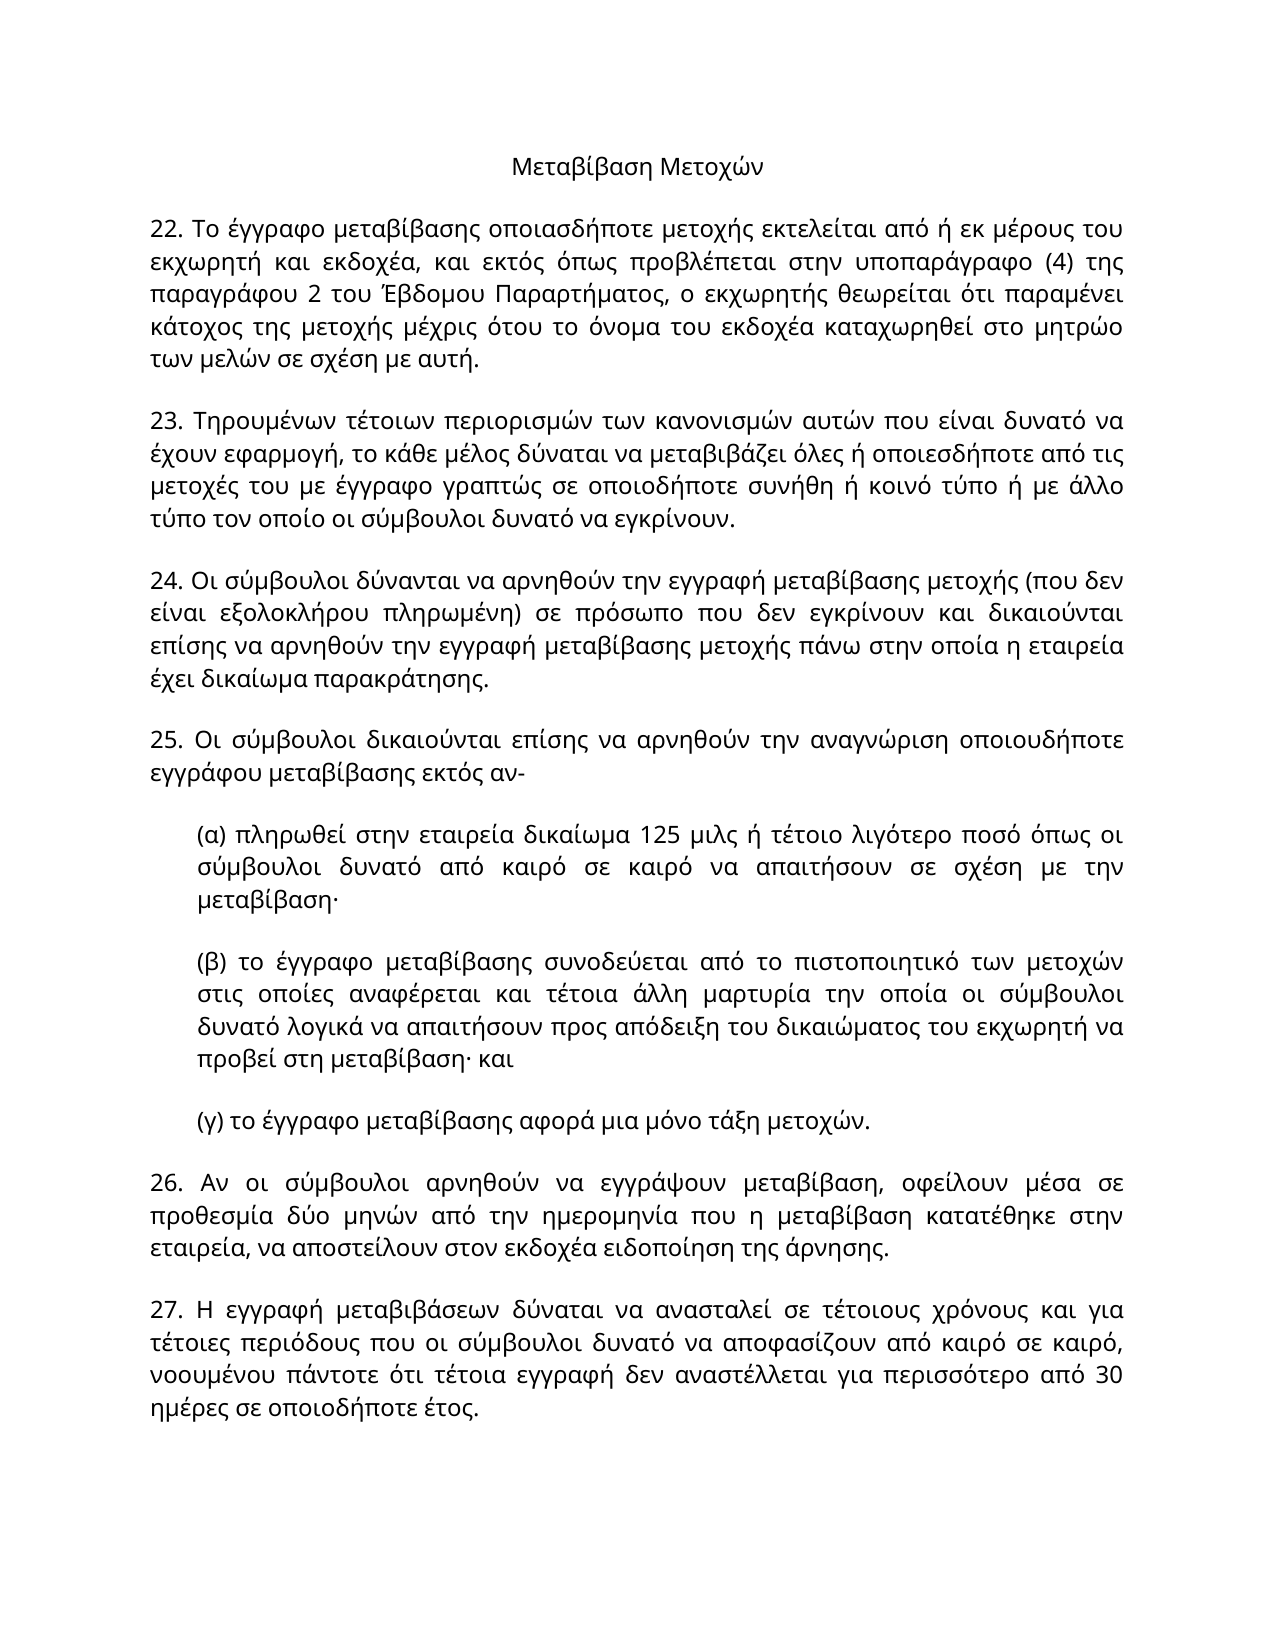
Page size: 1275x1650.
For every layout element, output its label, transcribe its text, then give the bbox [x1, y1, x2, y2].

text 24. Οι σύμβουλοι δύνανται να αρνηθούν την εγγραφή μεταβίβασης μετοχής (που δεν είναι εξολοκλήρου πληρωμένη) σε πρόσωπο που δεν εγκρίνουν και δικαιούνται επίσης να αρνηθούν την εγγραφή μεταβίβασης μετοχής πάνω στην οποία η εταιρεία έχει δικαίωμα παρακράτησης. [150, 563, 1125, 694]
text 27. Η εγγραφή μεταβιβάσεων δύναται να ανασταλεί σε τέτοιους χρόνους και για τέτοιες περιόδους που οι σύμβουλοι δυνατό να αποφασίζουν από καιρό σε καιρό, νοουμένου πάντοτε ότι τέτοια εγγραφή δεν αναστέλλεται για περισσότερο από 30 ημέρες σε οποιοδήποτε έτος. [150, 1293, 1125, 1423]
text 25. Οι σύμβουλοι δικαιούνται επίσης να αρνηθούν την αναγνώριση οποιουδήποτε εγγράφου μεταβίβασης εκτός αν- [150, 723, 1125, 788]
text 22. Το έγγραφο μεταβίβασης οποιασδήποτε μετοχής εκτελείται από ή εκ μέρους του εκχωρητή και εκδοχέα, και εκτός όπως προβλέπεται στην υποπαράγραφο (4) της παραγράφου 2 του Έβδομου Παραρτήματος, ο εκχωρητής θεωρείται ότι παραμένει κάτοχος της μετοχής μέχρις ότου το όνομα του εκδοχέα καταχωρηθεί στο μητρώο των μελών σε σχέση με αυτή. [150, 212, 1125, 375]
text (γ) το έγγραφο μεταβίβασης αφορά μια μόνο τάξη μετοχών. [197, 1104, 1125, 1137]
text (α) πληρωθεί στην εταιρεία δικαίωμα 125 μιλς ή τέτοιο λιγότερο ποσό όπως οι σύμβουλοι δυνατό από καιρό σε καιρό να απαιτήσουν σε σχέση με την μεταβίβαση· [197, 817, 1125, 915]
text Μεταβίβαση Μετοχών [150, 150, 1125, 183]
text (β) το έγγραφο μεταβίβασης συνοδεύεται από το πιστοποιητικό των μετοχών στις οποίες αναφέρεται και τέτοια άλλη μαρτυρία την οποία οι σύμβουλοι δυνατό λογικά να απαιτήσουν προς απόδειξη του δικαιώματος του εκχωρητή να προβεί στη μεταβίβαση· και [197, 944, 1125, 1075]
text 26. Αν οι σύμβουλοι αρνηθούν να εγγράψουν μεταβίβαση, οφείλουν μέσα σε προθεσμία δύο μηνών από την ημερομηνία που η μεταβίβαση κατατέθηκε στην εταιρεία, να αποστείλουν στον εκδοχέα ειδοποίηση της άρνησης. [150, 1166, 1125, 1264]
text 23. Τηρουμένων τέτοιων περιορισμών των κανονισμών αυτών που είναι δυνατό να έχουν εφαρμογή, το κάθε μέλος δύναται να μεταβιβάζει όλες ή οποιεσδήποτε από τις μετοχές του με έγγραφο γραπτώς σε οποιοδήποτε συνήθη ή κοινό τύπο ή με άλλο τύπο τον οποίο οι σύμβουλοι δυνατό να εγκρίνουν. [150, 404, 1125, 534]
